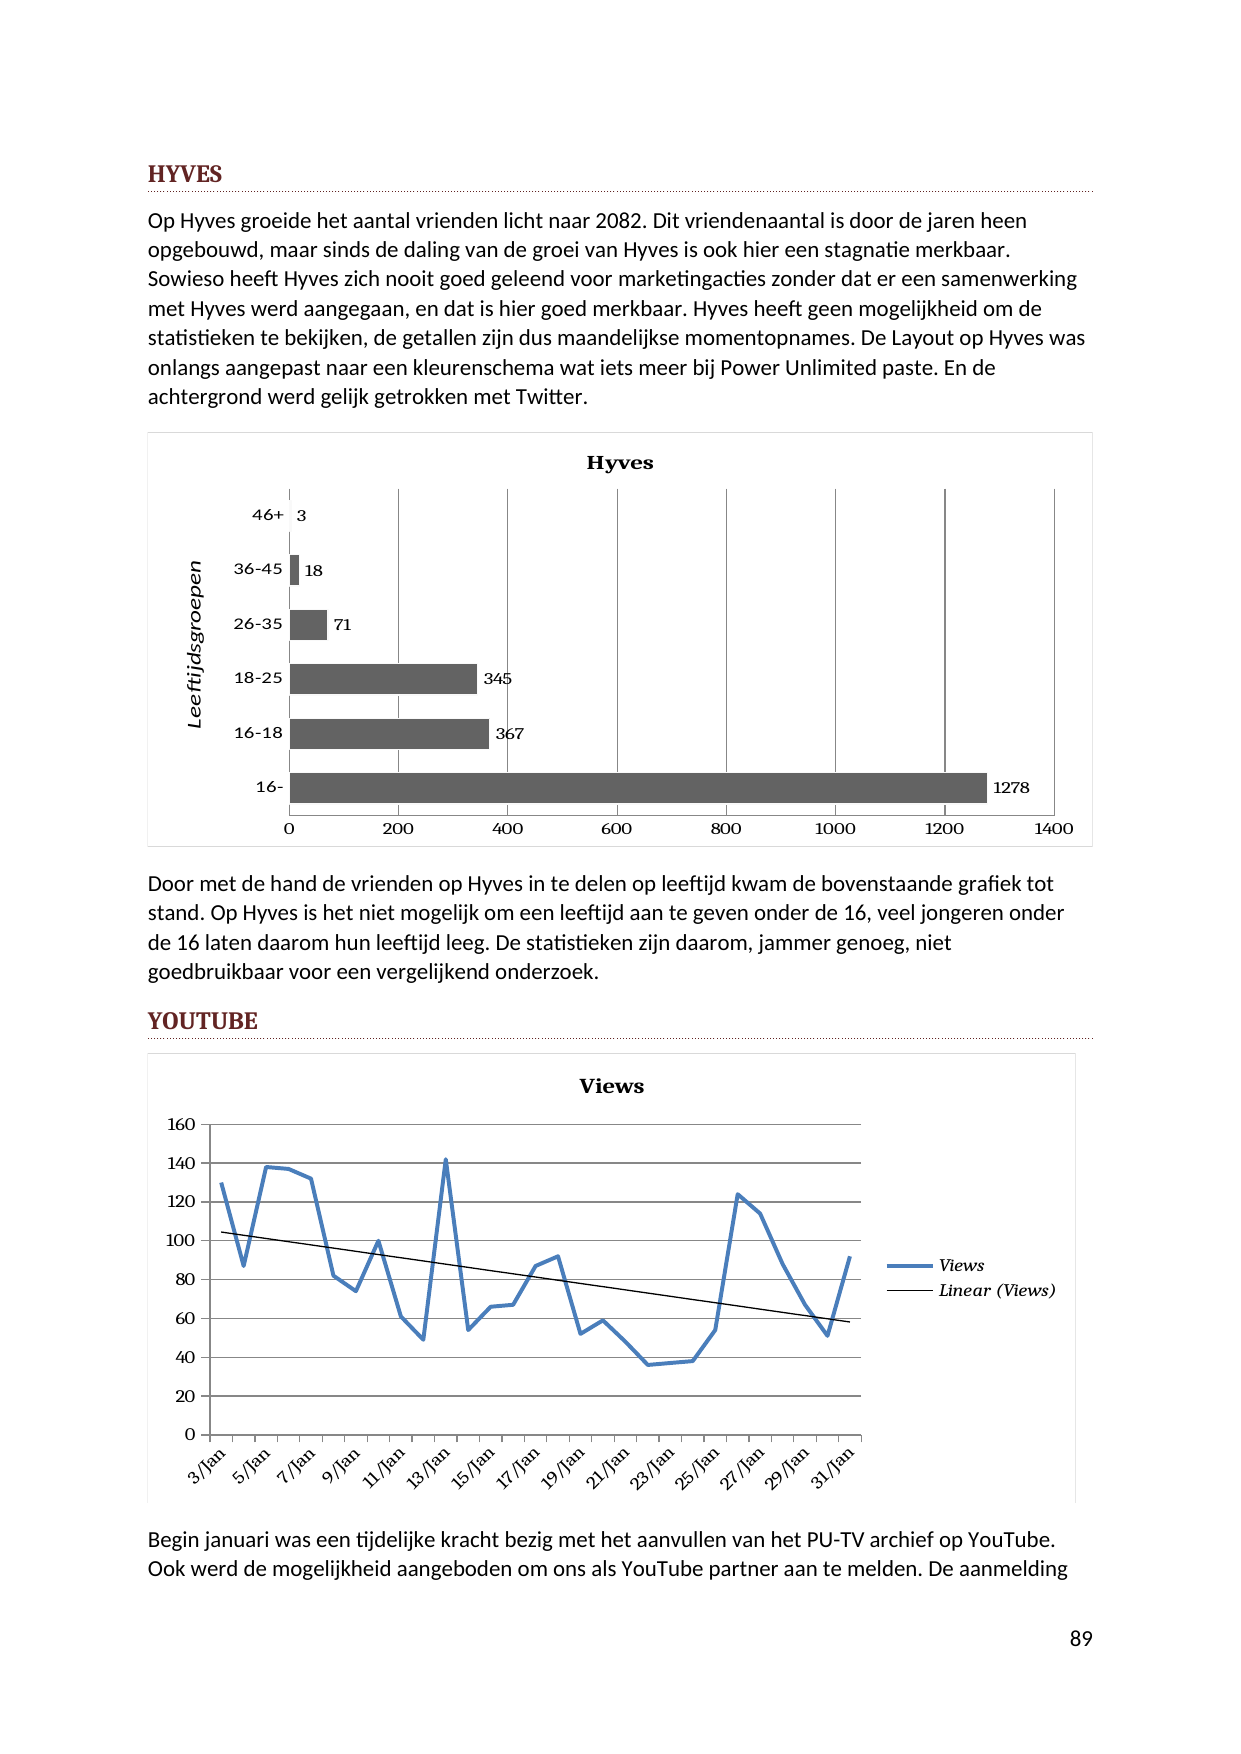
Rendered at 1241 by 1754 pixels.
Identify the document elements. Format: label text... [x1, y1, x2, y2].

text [148, 1525, 1093, 1583]
text Op Hyves groeide het aantal vrienden licht naar 2082. Dit vriendenaantal is door de jaren heen opgebouwd, maar sinds de daling van de groei van Hyves is ook hier een stagnatie merkbaar. Sowieso heeft Hyves zich nooit goed geleend voor marketingacties zonder dat er een samenwerking met Hyves werd aangegaan, en dat is hier goed merkbaar. Hyves heeft geen mogelijkheid om de statistieken te bekijken, de getallen zijn dus maandelijkse momentopnames. De Layout op Hyves was onlangs aangepast naar een kleurenschema wat iets meer bij Power Unlimited paste. En de achtergrond werd gelijk getrokken met Twitter. [148, 206, 1093, 410]
subtitle Youtube [148, 1007, 1093, 1039]
text Door met de hand de vrienden op Hyves in te delen op leeftijd kwam de bovenstaande grafiek tot stand. Op Hyves is het niet mogelijk om een leeftijd aan te geven onder de 16, veel jongeren onder de 16 laten daarom hun leeftijd leeg. De statistieken zijn daarom, jammer genoeg, niet goedbruikbaar voor een vergelijkend onderzoek. [148, 869, 1093, 985]
subtitle Hyves [148, 160, 1093, 192]
